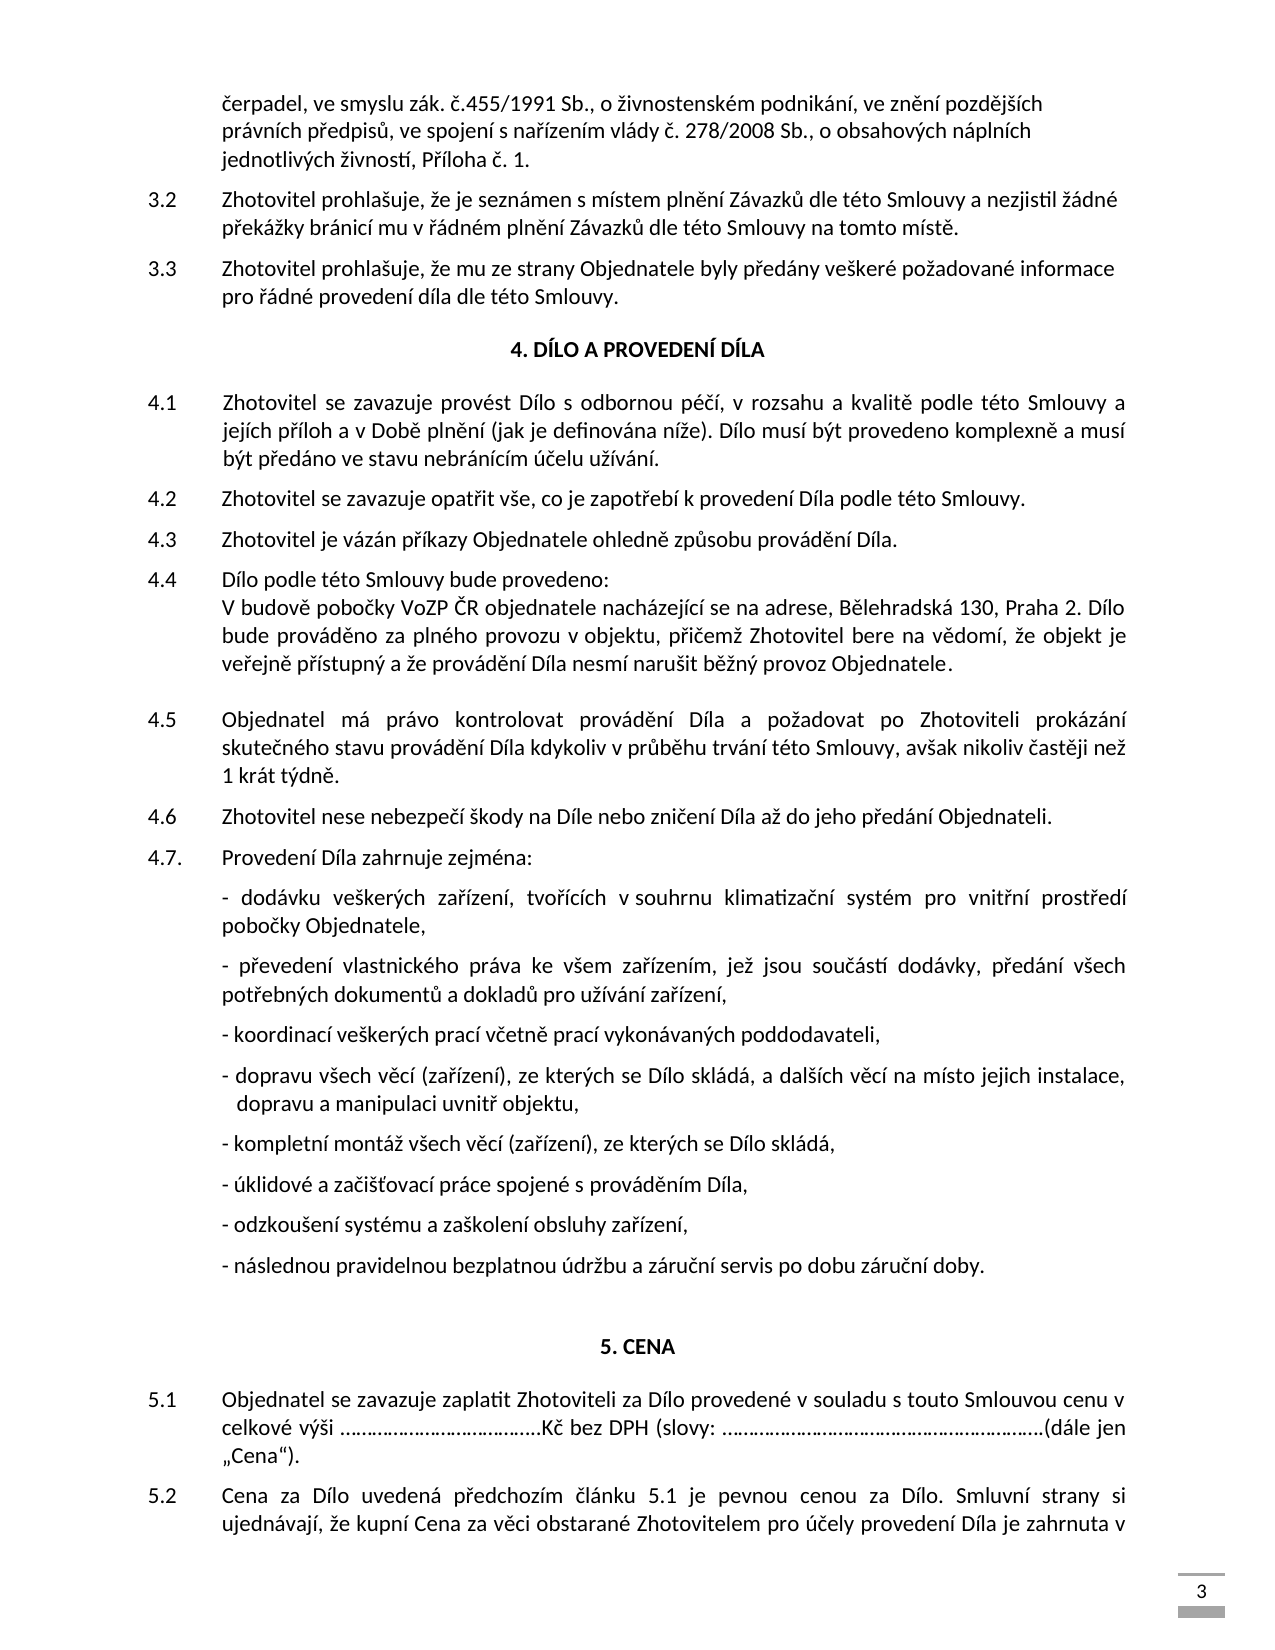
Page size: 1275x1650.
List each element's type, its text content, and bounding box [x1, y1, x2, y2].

text 4.1 Zhotovitel se zavazuje provést Dílo s odbornou péčí, v rozsahu a kvalitě podle této Smlouvy a jejích příloh a v Době plnění (jak je definována níže). Dílo musí být provedeno komplexně a musí být předáno ve stavu nebránícím účelu užívání. [148, 388, 1127, 472]
text 5. CENA [148, 1332, 1127, 1360]
text 4.7. Provedení Díla zahrnuje zejména: [148, 843, 1127, 871]
text 4.3 Zhotovitel je vázán příkazy Objednatele ohledně způsobu provádění Díla. [148, 525, 1127, 553]
text - dodávku veškerých zařízení, tvořících v souhrnu klimatizační systém pro vnitřní prostředí pobočky Objednatele, [222, 883, 1127, 939]
text 4.5 Objednatel má právo kontrolovat provádění Díla a požadovat po Zhotoviteli prokázání skutečného stavu provádění Díla kdykoliv v průběhu trvání této Smlouvy, avšak nikoliv častěji než 1 krát týdně. [148, 706, 1127, 789]
text - koordinací veškerých prací včetně prací vykonávaných poddodavateli, [222, 1020, 1127, 1048]
text - odzkoušení systému a zaškolení obsluhy zařízení, [222, 1210, 1127, 1238]
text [148, 89, 1127, 173]
text - dopravu všech věcí (zařízení), ze kterých se Dílo skládá, a dalších věcí na místo jejich instalace, dopravu a manipulaci uvnitř objektu, [222, 1061, 1127, 1117]
text V budově pobočky VoZP ČR objednatele nacházející se na adrese, Bělehradská 130, Praha 2. Dílo bude prováděno za plného provozu v objektu, přičemž Zhotovitel bere na vědomí, že objekt je veřejně přístupný a že provádění Díla nesmí narušit běžný provoz Objednatele. [222, 593, 1127, 677]
text - úklidové a začišťovací práce spojené s prováděním Díla, [222, 1170, 1127, 1198]
text - kompletní montáž všech věcí (zařízení), ze kterých se Dílo skládá, [222, 1129, 1127, 1157]
text - převedení vlastnického práva ke všem zařízením, jež jsou součástí dodávky, předání všech potřebných dokumentů a dokladů pro užívání zařízení, [222, 952, 1127, 1008]
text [148, 1481, 1127, 1537]
text 3.2 Zhotovitel prohlašuje, že je seznámen s místem plnění Závazků dle této Smlouvy a nezjistil žádné překážky bránicí mu v řádném plnění Závazků dle této Smlouvy na tomto místě. [148, 185, 1127, 241]
text 4.6 Zhotovitel nese nebezpečí škody na Díle nebo zničení Díla až do jeho předání Objednateli. [148, 802, 1127, 830]
text 5.1 Objednatel se zavazuje zaplatit Zhotoviteli za Dílo provedené v souladu s touto Smlouvou cenu v celkové výši ………………………………..Kč bez DPH (slovy: …………………………………………………….(dále jen „Cena“). [148, 1385, 1127, 1469]
text 4.4 Dílo podle této Smlouvy bude provedeno: [148, 565, 1127, 593]
text 4. DÍLO A PROVEDENÍ DÍLA [148, 335, 1127, 363]
text 3.3 Zhotovitel prohlašuje, že mu ze strany Objednatele byly předány veškeré požadované informace pro řádné provedení díla dle této Smlouvy. [148, 254, 1127, 310]
text 4.2 Zhotovitel se zavazuje opatřit vše, co je zapotřebí k provedení Díla podle této Smlouvy. [148, 484, 1127, 512]
text - následnou pravidelnou bezplatnou údržbu a záruční servis po dobu záruční doby. [222, 1251, 1127, 1279]
